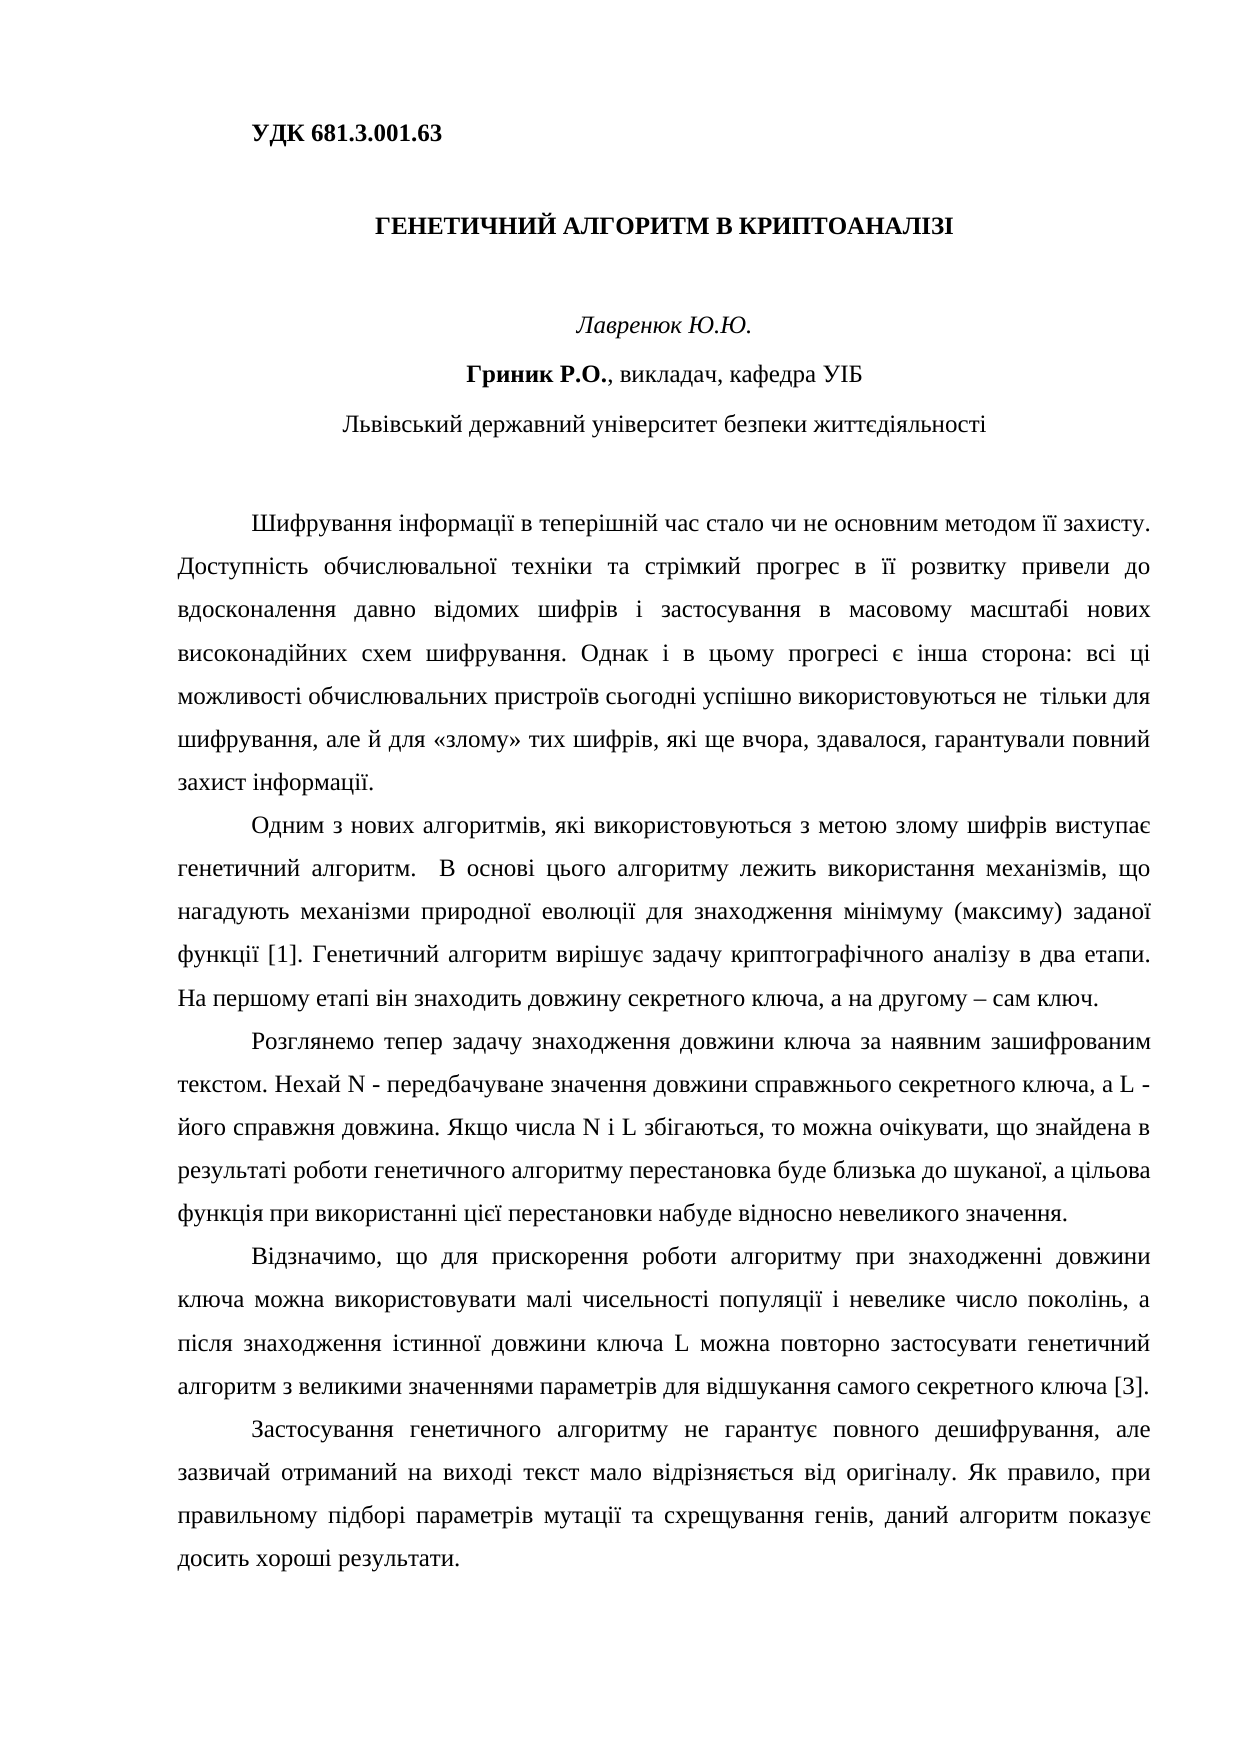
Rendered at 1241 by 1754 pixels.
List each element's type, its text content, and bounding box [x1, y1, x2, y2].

text УДК 681.3.001.63 [177, 118, 1152, 147]
text Застосування генетичного алгоритму не гарантує повного дешифрування, але зазвичай отриманий на виході текст мало відрізняється від оригіналу. Як правило, при правильному підборі параметрів мутації та схрещування генів, даний алгоритм показує досить хороші результати. [177, 1414, 1152, 1572]
text Відзначимо, що для прискорення роботи алгоритму при знаходженні довжини ключа можна використовувати малі чисельності популяції і невелике число поколінь, а після знаходження істинної довжини ключа L можна повторно застосувати генетичний алгоритм з великими значеннями параметрів для відшукання самого секретного ключа [3]. [177, 1241, 1152, 1399]
text Лавренюк Ю.Ю. [177, 310, 1152, 339]
text Гриник Р.О., викладач, кафедра УІБ [177, 359, 1152, 388]
text ГЕНЕТИЧНИЙ АЛГОРИТМ В КРИПТОАНАЛІЗІ [177, 211, 1152, 239]
text Одним з нових алгоритмів, які використовуються з метою злому шифрів виступає генетичний алгоритм. В основі цього алгоритму лежить використання механізмів, що нагадують механізми природної еволюції для знаходження мінімуму (максиму) заданої функції [1]. Генетичний алгоритм вирішує задачу криптографічного аналізу в два етапи. На першому етапі він знаходить довжину секретного ключа, а на другому – сам ключ. [177, 810, 1152, 1011]
text Шифрування інформації в теперішній час стало чи не основним методом її захисту. Доступність обчислювальної техніки та стрімкий прогрес в її розвитку привели до вдосконалення давно відомих шифрів і застосування в масовому масштабі нових високонадійних схем шифрування. Однак і в цьому прогресі є інша сторона: всі ці можливості обчислювальних пристроїв сьогодні успішно використовуються не тільки для шифрування, але й для «злому» тих шифрів, які ще вчора, здавалося, гарантували повний захист інформації. [177, 508, 1152, 796]
text Розглянемо тепер задачу знаходження довжини ключа за наявним зашифрованим текстом. Нехай N - передбачуване значення довжини справжнього секретного ключа, а L - його справжня довжина. Якщо числа N і L збігаються, то можна очікувати, що знайдена в результаті роботи генетичного алгоритму перестановка буде близька до шуканої, а цільова функція при використанні цієї перестановки набуде відносно невеликого значення. [177, 1026, 1152, 1227]
text Львівський державний університет безпеки життєдіяльності [177, 409, 1152, 438]
